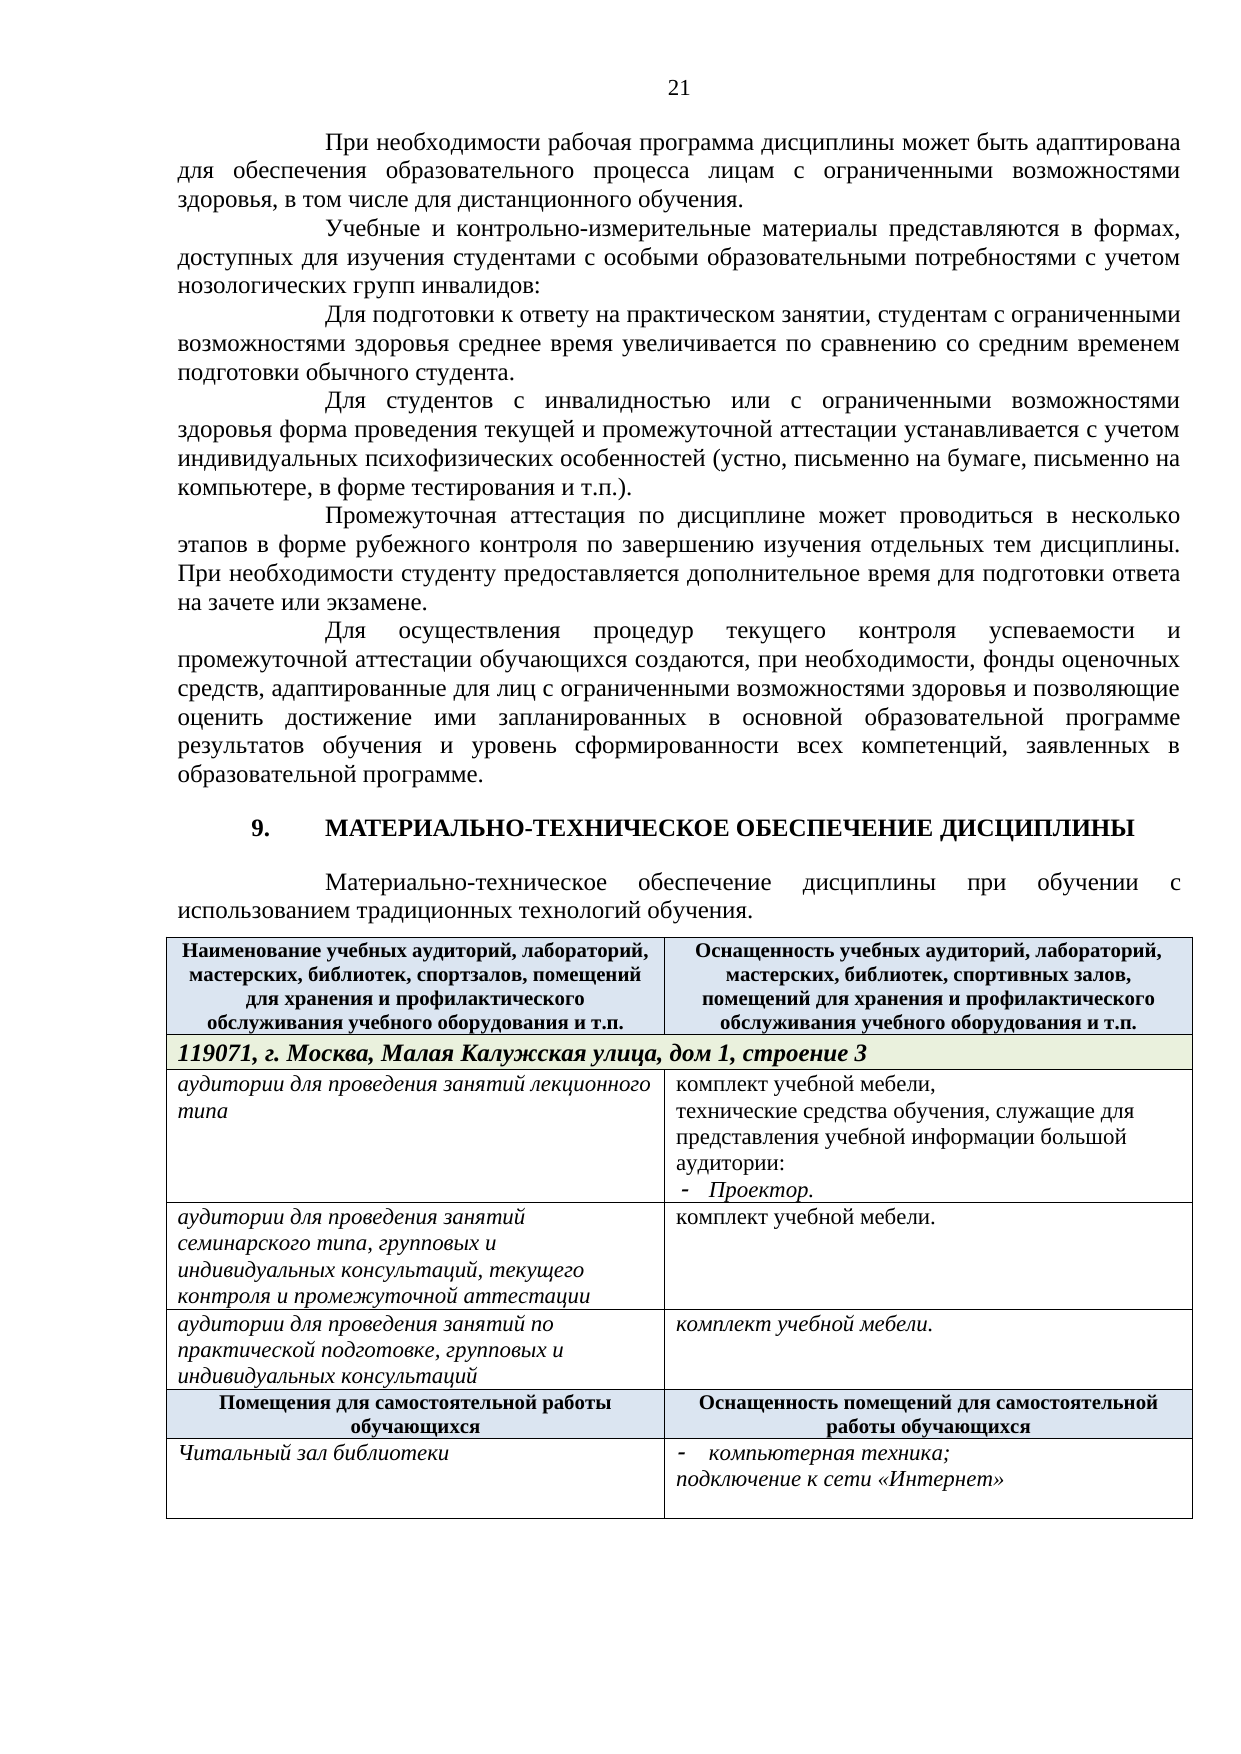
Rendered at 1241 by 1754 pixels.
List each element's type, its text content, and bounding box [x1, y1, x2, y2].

table_cell аудитории для проведения занятий лекционного типа [167, 1070, 664, 1202]
table_cell комплект учебной мебели. [665, 1310, 1192, 1389]
list Для осуществления процедур текущего контроля успеваемости и промежуточной аттестации обучающихся создаются, при необходимости, фонды оценочных средств, адаптированные для лиц с ограниченными возможностями здоровья и позволяющие оценить достижение ими запланированных в основной образовательной программе результатов обучения и уровень сформированности всех компетенций, заявленных в образовательной программе. [177, 615, 1181, 788]
table_cell комплект учебной мебели. [665, 1203, 1192, 1308]
table_cell аудитории для проведения занятий по практической подготовке, групповых и индивидуальных консультаций [167, 1310, 664, 1389]
table_cell комплект учебной мебели, технические средства обучения, служащие для представления учебной информации большой аудитории: Проектор. [665, 1070, 1192, 1202]
list При необходимости рабочая программа дисциплины может быть адаптирована для обеспечения образовательного процесса лицам с ограниченными возможностями здоровья, в том числе для дистанционного обучения. [177, 127, 1181, 213]
table_cell 119071, г. Москва, Малая Калужская улица, дом 1, строение 3 [167, 1035, 1192, 1069]
list Учебные и контрольно-измерительные материалы представляются в формах, доступных для изучения студентами с особыми образовательными потребностями с учетом нозологических групп инвалидов: [177, 213, 1181, 299]
table_header Оснащенность учебных аудиторий, лабораторий, мастерских, библиотек, спортивных залов, помещений для хранения и профилактического обслуживания учебного оборудования и т.п. [665, 938, 1192, 1034]
list Промежуточная аттестация по дисциплине может проводиться в несколько этапов в форме рубежного контроля по завершению изучения отдельных тем дисциплины. При необходимости студенту предоставляется дополнительное время для подготовки ответа на зачете или экзамене. [177, 500, 1181, 615]
table_cell Читальный зал библиотеки [167, 1439, 664, 1518]
subtitle МАТЕРИАЛЬНО-ТЕХНИЧЕСКОЕ ОБЕСПЕЧЕНИЕ ДИСЦИПЛИНЫ [251, 813, 1181, 842]
table_cell аудитории для проведения занятий семинарского типа, групповых и индивидуальных консультаций, текущего контроля и промежуточной аттестации [167, 1203, 664, 1308]
table_cell Оснащенность помещений для самостоятельной работы обучающихся [665, 1390, 1192, 1438]
list Для подготовки к ответу на практическом занятии, студентам с ограниченными возможностями здоровья среднее время увеличивается по сравнению со средним временем подготовки обычного студента. [177, 299, 1181, 385]
list Для студентов с инвалидностью или с ограниченными возможностями здоровья форма проведения текущей и промежуточной аттестации устанавливается с учетом индивидуальных психофизических особенностей (устно, письменно на бумаге, письменно на компьютере, в форме тестирования и т.п.). [177, 385, 1181, 500]
table_header Наименование учебных аудиторий, лабораторий, мастерских, библиотек, спортзалов, помещений для хранения и профилактического обслуживания учебного оборудования и т.п. [167, 938, 664, 1034]
table_cell компьютерная техника; подключение к сети «Интернет» [665, 1439, 1192, 1518]
table_cell Помещения для самостоятельной работы обучающихся [167, 1390, 664, 1438]
list Материально-техническое обеспечение дисциплины при обучении с использованием традиционных технологий обучения. [177, 867, 1181, 924]
